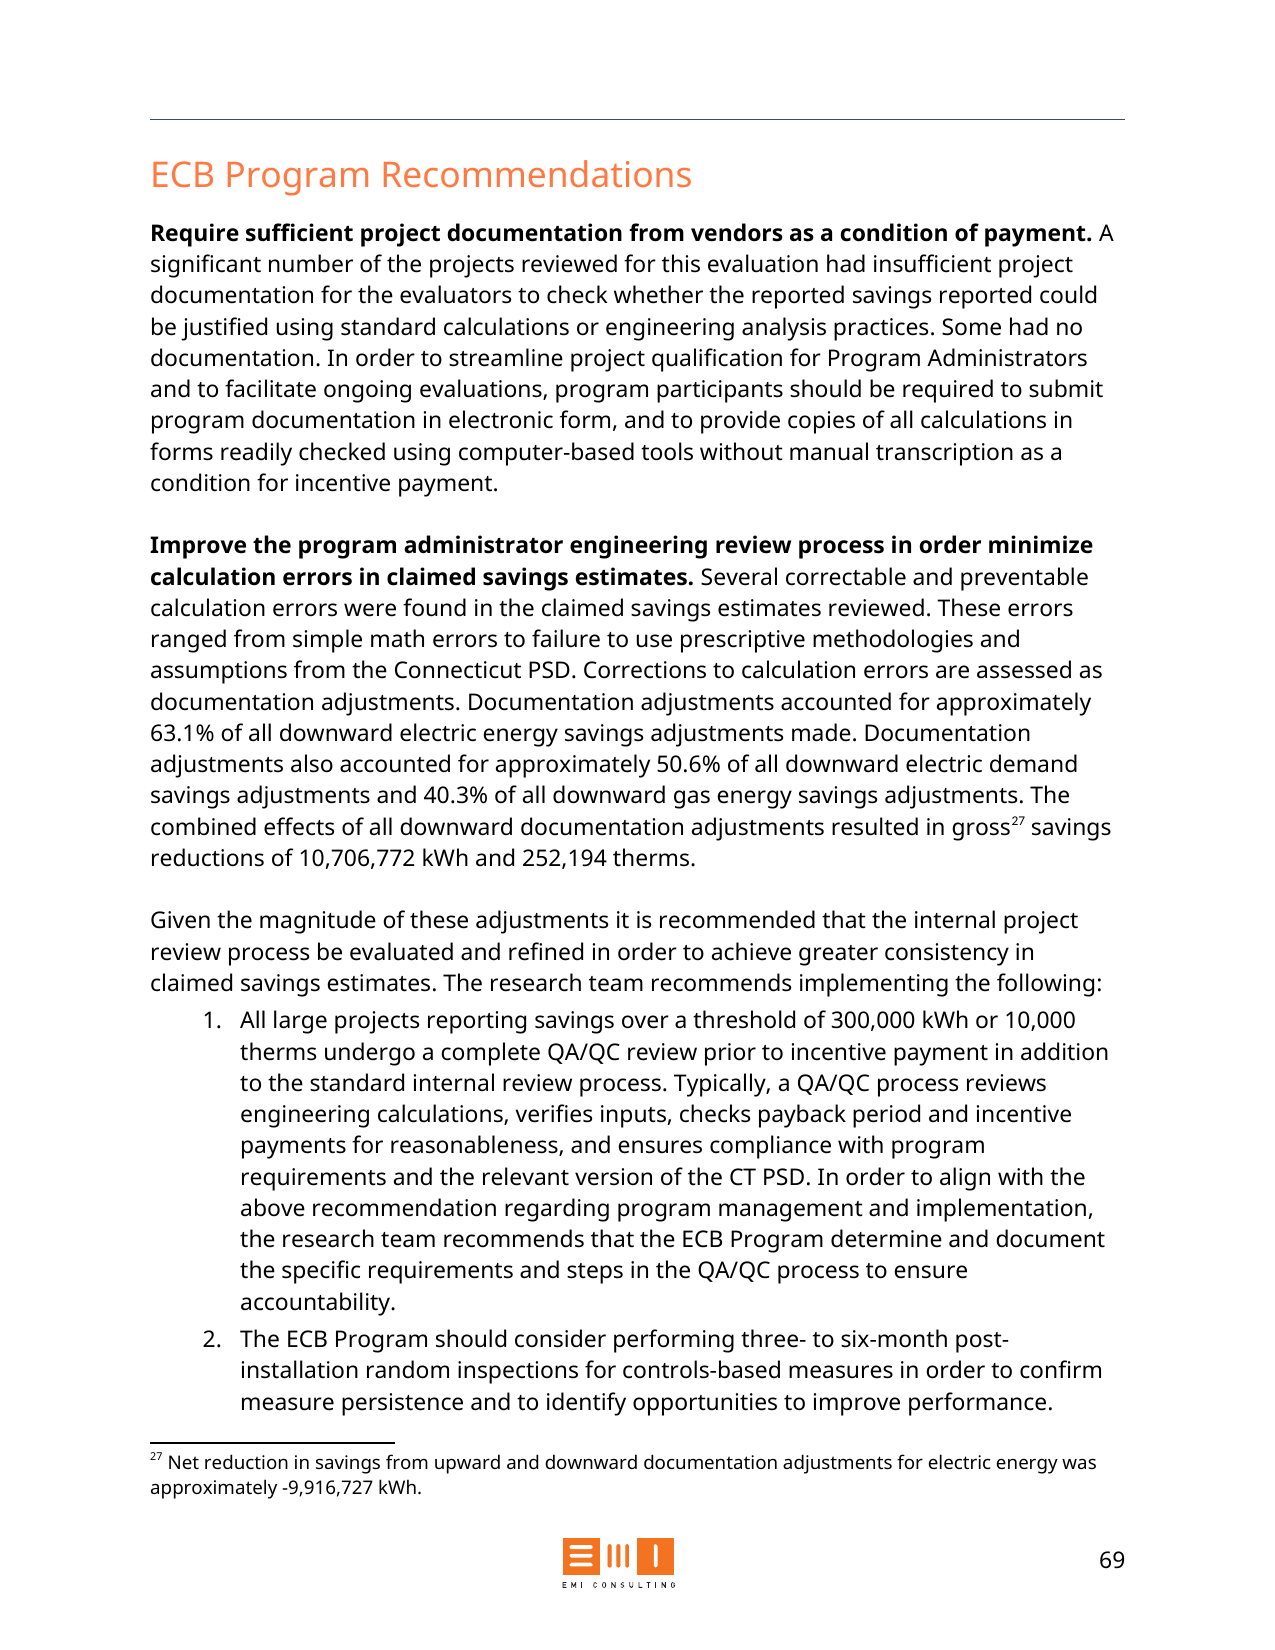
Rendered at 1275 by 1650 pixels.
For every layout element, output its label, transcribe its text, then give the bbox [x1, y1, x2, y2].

text Improve the program administrator engineering review process in order minimize calculation errors in claimed savings estimates. Several correctable and preventable calculation errors were found in the claimed savings estimates reviewed. These errors ranged from simple math errors to failure to use prescriptive methodologies and assumptions from the Connecticut PSD. Corrections to calculation errors are assessed as documentation adjustments. Documentation adjustments accounted for approximately 63.1% of all downward electric energy savings adjustments made. Documentation adjustments also accounted for approximately 50.6% of all downward electric demand savings adjustments and 40.3% of all downward gas energy savings adjustments. The combined effects of all downward documentation adjustments resulted in gross savings reductions of 10,706,772 kWh and 252,194 therms. [150, 529, 1125, 873]
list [202, 1323, 1125, 1417]
list All large projects reporting savings over a threshold of 300,000 kWh or 10,000 therms undergo a complete QA/QC review prior to incentive payment in addition to the standard internal review process. Typically, a QA/QC process reviews engineering calculations, verifies inputs, checks payback period and incentive payments for reasonableness, and ensures compliance with program requirements and the relevant version of the CT PSD. In order to align with the above recommendation regarding program management and implementation, the research team recommends that the ECB Program determine and document the specific requirements and steps in the QA/QC process to ensure accountability. [202, 1004, 1125, 1317]
text Given the magnitude of these adjustments it is recommended that the internal project review process be evaluated and refined in order to achieve greater consistency in claimed savings estimates. The research team recommends implementing the following: [150, 904, 1125, 998]
subtitle ECB Program Recommendations [150, 150, 1125, 198]
text Require sufficient project documentation from vendors as a condition of payment. A significant number of the projects reviewed for this evaluation had insufficient project documentation for the evaluators to check whether the reported savings reported could be justified using standard calculations or engineering analysis practices. Some had no documentation. In order to streamline project qualification for Program Administrators and to facilitate ongoing evaluations, program participants should be required to submit program documentation in electronic form, and to provide copies of all calculations in forms readily checked using computer-based tools without manual transcription as a condition for incentive payment. [150, 217, 1125, 498]
